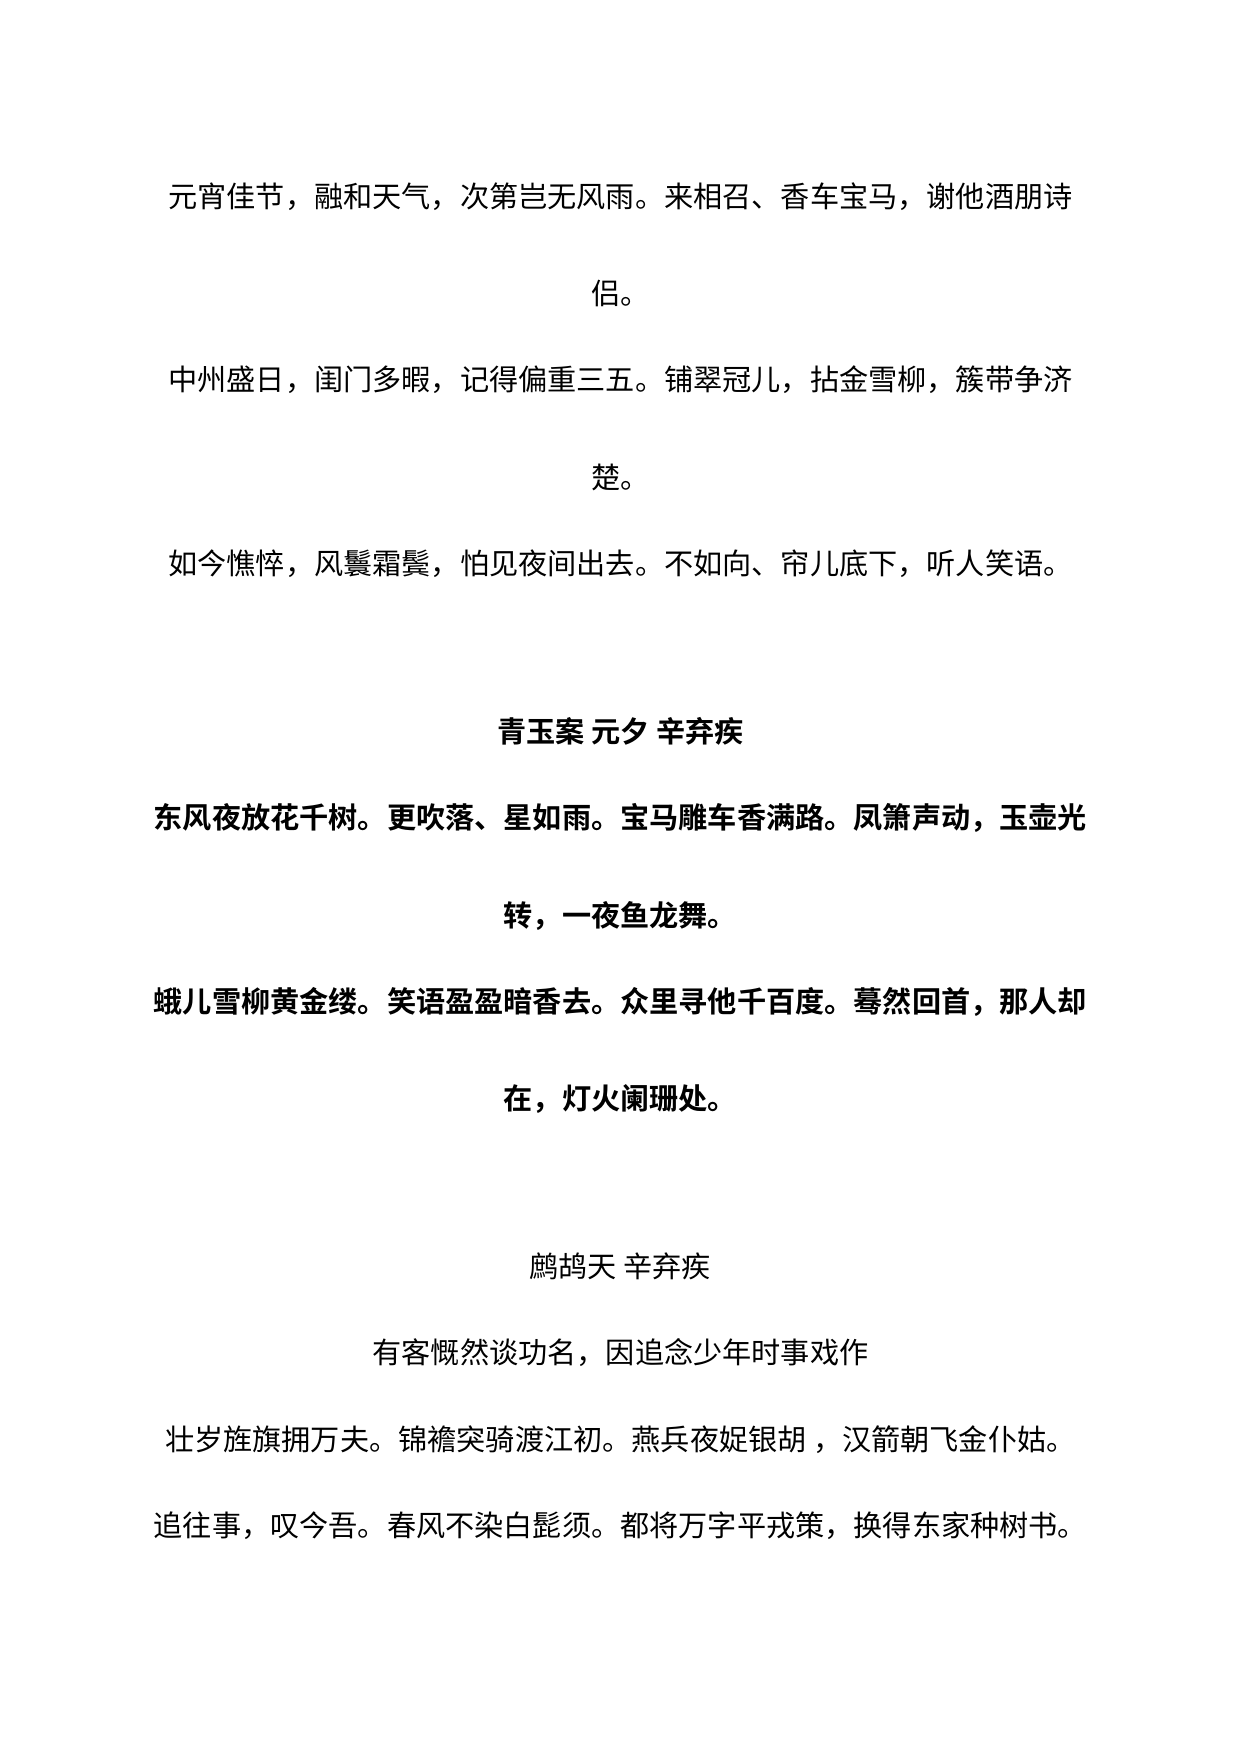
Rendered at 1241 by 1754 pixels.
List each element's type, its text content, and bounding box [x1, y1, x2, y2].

text 蛾儿雪柳黄金缕。笑语盈盈暗香去。众里寻他千百度。蓦然回首，那人却在，灯火阑珊处。 [148, 967, 1092, 1129]
text 如今憔悴，风鬟霜鬓，怕见夜间出去。不如向、帘儿底下，听人笑语。 [148, 529, 1092, 594]
text 中州盛日，闺门多暇，记得偏重三五。铺翠冠儿，拈金雪柳，簇带争济楚。 [148, 346, 1092, 508]
subtitle 青玉案 元夕 辛弃疾 [148, 697, 1092, 762]
text 有客慨然谈功名，因追念少年时事戏作 [148, 1318, 1092, 1383]
text 追往事，叹今吾。春风不染白髭须。都将万字平戎策，换得东家种树书。 [148, 1491, 1092, 1556]
text 元宵佳节，融和天气，次第岂无风雨。来相召、香车宝马，谢他酒朋诗侣。 [148, 162, 1092, 324]
subtitle 鹧鸪天 辛弃疾 [148, 1232, 1092, 1297]
text 壮岁旌旗拥万夫。锦襜突骑渡江初。燕兵夜娖银胡 ，汉箭朝飞金仆姑。 [148, 1405, 1092, 1470]
text 东风夜放花千树。更吹落、星如雨。宝马雕车香满路。凤箫声动，玉壶光转，一夜鱼龙舞。 [148, 783, 1092, 946]
